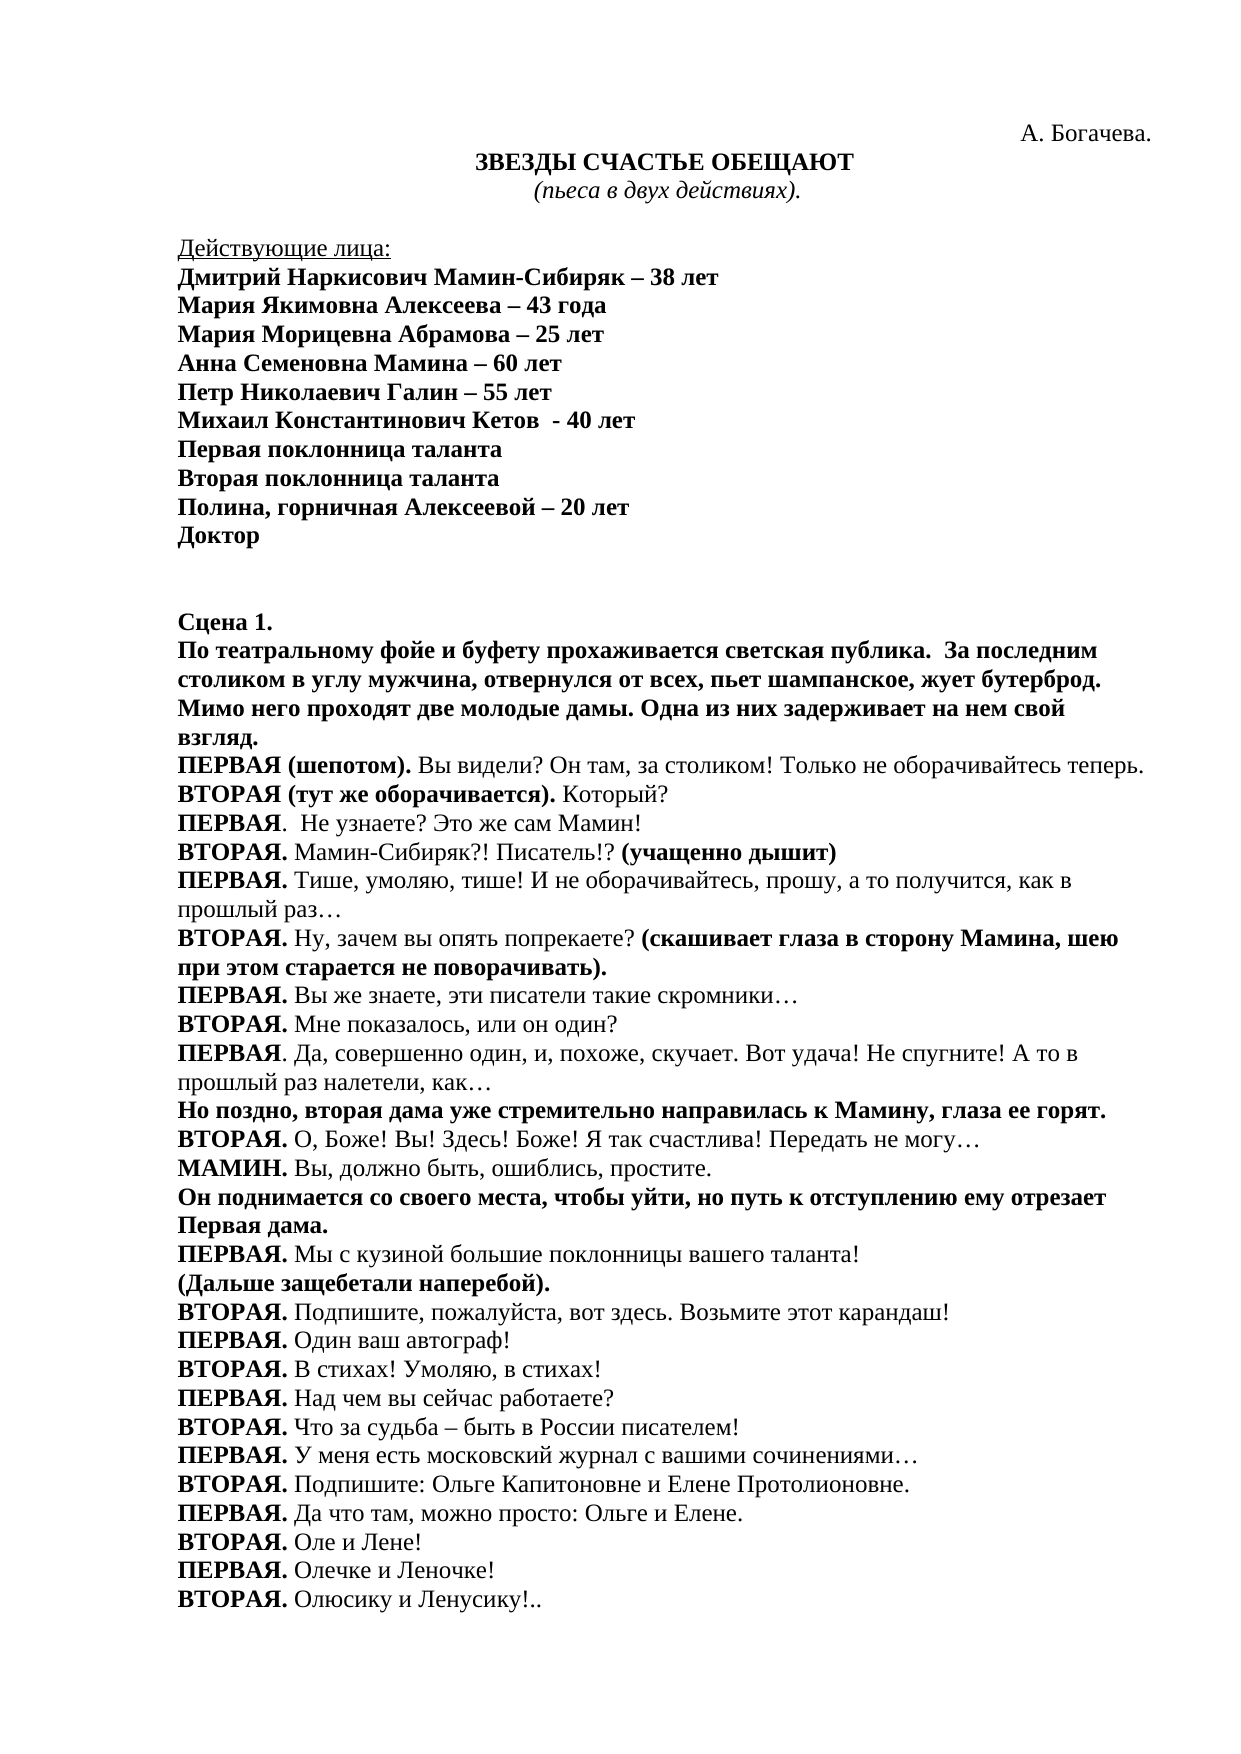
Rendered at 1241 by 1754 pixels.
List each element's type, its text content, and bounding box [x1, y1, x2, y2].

text ВТОРАЯ. Оле и Лене! [177, 1527, 1152, 1556]
text ПЕРВАЯ. Вы же знаете, эти писатели такие скромники… [177, 981, 1152, 1009]
text Михаил Константинович Кетов - 40 лет [177, 406, 1152, 434]
text Петр Николаевич Галин – 55 лет [177, 377, 1152, 406]
text ВТОРАЯ. Мамин-Сибиряк?! Писатель!? (учащенно дышит) [177, 837, 1152, 866]
text Вторая поклонница таланта [177, 463, 1152, 492]
text ПЕРВАЯ. Один ваш автограф! [177, 1326, 1152, 1354]
text Анна Семеновна Мамина – 60 лет [177, 348, 1152, 377]
text ВТОРАЯ. Мне показалось, или он один? [177, 1009, 1152, 1038]
text Дмитрий Наркисович Мамин-Сибиряк – 38 лет [177, 262, 1152, 291]
text Доктор [177, 521, 1152, 549]
text ВТОРАЯ. Что за судьба – быть в России писателем! [177, 1412, 1152, 1441]
text ЗВЕЗДЫ СЧАСТЬЕ ОБЕЩАЮТ [177, 147, 1152, 176]
text ВТОРАЯ. Ну, зачем вы опять попрекаете? (скашивает глаза в сторону Мамина, шею при этом старается не поворачивать). [177, 923, 1152, 981]
text ВТОРАЯ. Олюсику и Ленусику!.. [177, 1584, 1152, 1613]
text ВТОРАЯ. Подпишите, пожалуйста, вот здесь. Возьмите этот карандаш! [177, 1297, 1152, 1326]
text Но поздно, вторая дама уже стремительно направилась к Мамину, глаза ее горят. [177, 1096, 1152, 1124]
text ПЕРВАЯ. Да что там, можно просто: Ольге и Елене. [177, 1498, 1152, 1527]
text ПЕРВАЯ. Да, совершенно один, и, похоже, скучает. Вот удача! Не спугните! А то в прошлый раз налетели, как… [177, 1038, 1152, 1096]
text ВТОРАЯ (тут же оборачивается). Который? [177, 779, 1152, 808]
text Полина, горничная Алексеевой – 20 лет [177, 492, 1152, 521]
text Мария Якимовна Алексеева – 43 года [177, 291, 1152, 319]
text ПЕРВАЯ. Над чем вы сейчас работаете? [177, 1383, 1152, 1412]
text ПЕРВАЯ. У меня есть московский журнал с вашими сочинениями… [177, 1441, 1152, 1469]
text ПЕРВАЯ. Мы с кузиной большие поклонницы вашего таланта! [177, 1239, 1152, 1268]
text Он поднимается со своего места, чтобы уйти, но путь к отступлению ему отрезает Первая дама. [177, 1182, 1152, 1239]
text МАМИН. Вы, должно быть, ошиблись, простите. [177, 1153, 1152, 1182]
text По театральному фойе и буфету прохаживается светская публика. За последним столиком в углу мужчина, отвернулся от всех, пьет шампанское, жует бутерброд. Мимо него проходят две молодые дамы. Одна из них задерживает на нем свой взгляд. [177, 636, 1152, 751]
text ВТОРАЯ. Подпишите: Ольге Капитоновне и Елене Протолионовне. [177, 1469, 1152, 1498]
text Мария Морицевна Абрамова – 25 лет [177, 319, 1152, 348]
text ПЕРВАЯ. Тише, умоляю, тише! И не оборачивайтесь, прошу, а то получится, как в прошлый раз… [177, 866, 1152, 923]
text ПЕРВАЯ. Олечке и Леночке! [177, 1556, 1152, 1584]
text ПЕРВАЯ (шепотом). Вы видели? Он там, за столиком! Только не оборачивайтесь теперь. [177, 751, 1152, 779]
text Первая поклонница таланта [177, 434, 1152, 463]
text Действующие лица: [177, 233, 1152, 262]
text (пьеса в двух действиях). [177, 176, 1152, 204]
text (Дальше защебетали наперебой). [177, 1268, 1152, 1297]
text ВТОРАЯ. О, Боже! Вы! Здесь! Боже! Я так счастлива! Передать не могу… [177, 1124, 1152, 1153]
text ПЕРВАЯ. Не узнаете? Это же сам Мамин! [177, 808, 1152, 837]
text Сцена 1. [177, 607, 1152, 636]
text ВТОРАЯ. В стихах! Умоляю, в стихах! [177, 1354, 1152, 1383]
text А. Богачева. [177, 118, 1152, 147]
